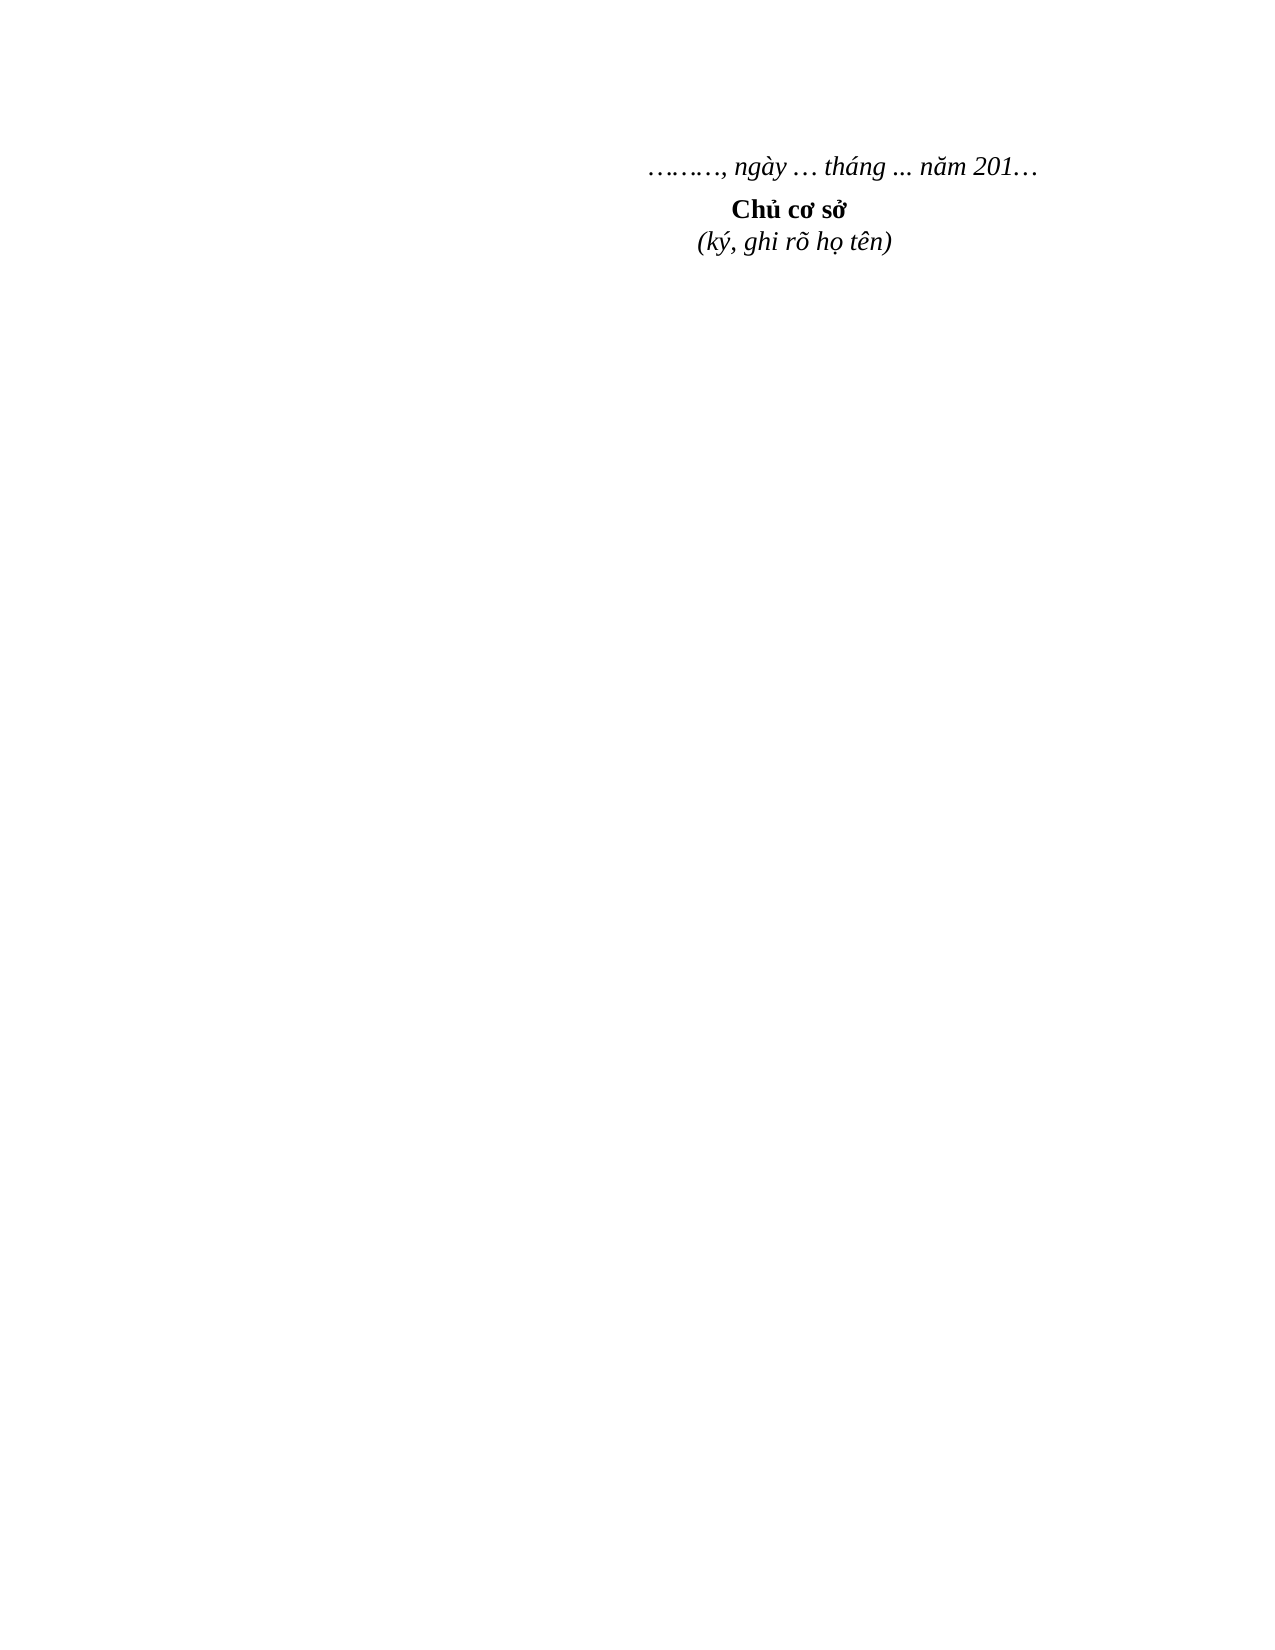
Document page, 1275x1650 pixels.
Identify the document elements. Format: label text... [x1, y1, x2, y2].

text ………, ngày … tháng ... năm 201… [150, 150, 1125, 181]
text Chủ cơ sở [150, 194, 1125, 225]
text (ký, ghi rõ họ tên) [150, 225, 1125, 256]
